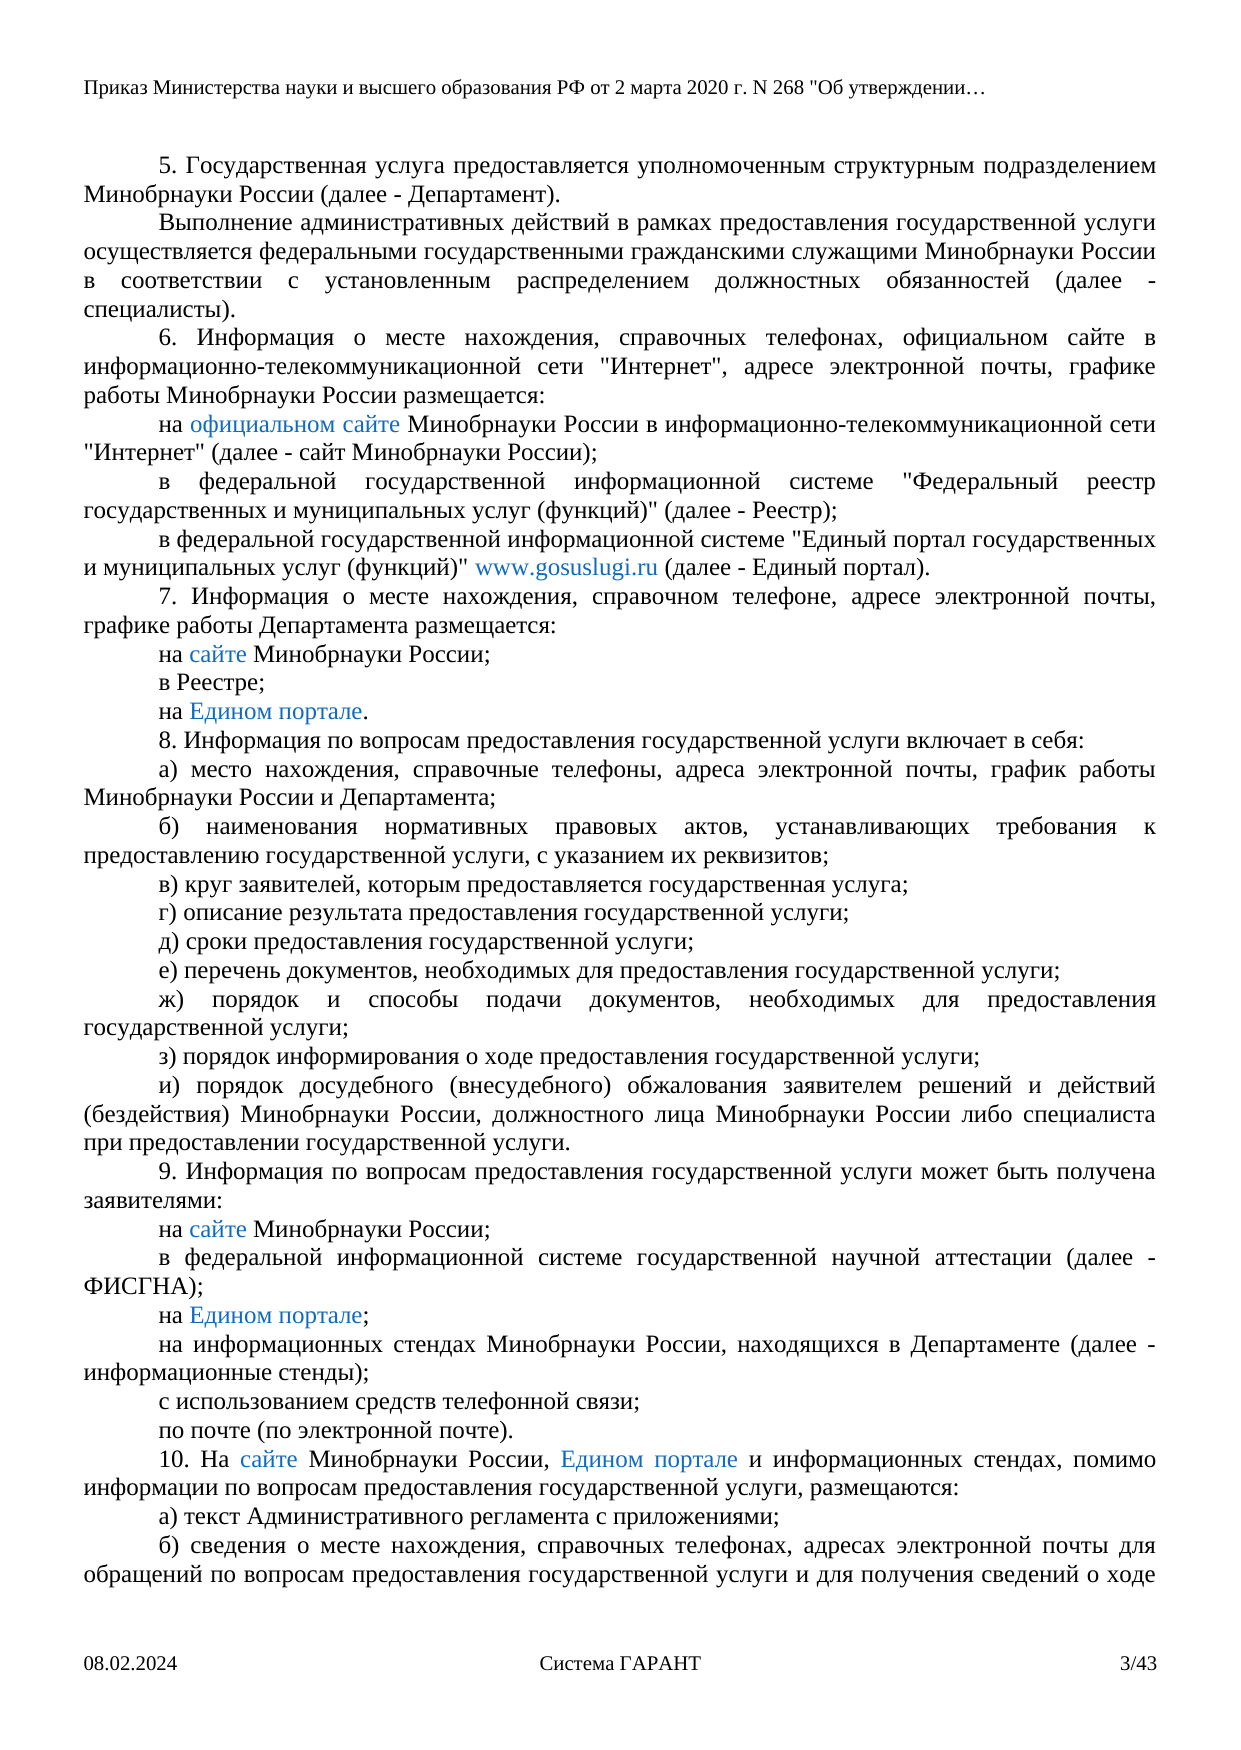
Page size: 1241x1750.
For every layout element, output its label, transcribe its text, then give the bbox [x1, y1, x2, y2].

text на Едином портале; [83, 1300, 1157, 1329]
text д) сроки предоставления государственной услуги; [83, 926, 1157, 955]
text на Едином портале. [83, 696, 1157, 725]
text на сайте Минобрнауки России; [83, 1214, 1157, 1242]
text в федеральной информационной системе государственной научной аттестации (далее - ФИСГНА); [83, 1242, 1157, 1300]
text Выполнение административных действий в рамках предоставления государственной услуги осуществляется федеральными государственными гражданскими служащими Минобрнауки России в соответствии с установленным распределением должностных обязанностей (далее - специалисты). [83, 207, 1157, 322]
text е) перечень документов, необходимых для предоставления государственной услуги; [83, 955, 1157, 984]
text 7. Информация о месте нахождения, справочном телефоне, адресе электронной почты, графике работы Департамента размещается: [83, 581, 1157, 639]
text и) порядок досудебного (внесудебного) обжалования заявителем решений и действий (бездействия) Минобрнауки России, должностного лица Минобрнауки России либо специалиста при предоставлении государственной услуги. [83, 1070, 1157, 1156]
text на официальном сайте Минобрнауки России в информационно-телекоммуникационной сети "Интернет" (далее - сайт Минобрнауки России); [83, 409, 1157, 466]
text в федеральной государственной информационной системе "Федеральный реестр государственных и муниципальных услуг (функций)" (далее - Реестр); [83, 466, 1157, 524]
text 10. На сайте Минобрнауки России, Едином портале и информационных стендах, помимо информации по вопросам предоставления государственной услуги, размещаются: [83, 1444, 1157, 1501]
text в федеральной государственной информационной системе "Единый портал государственных и муниципальных услуг (функций)" www.gosuslugi.ru (далее - Единый портал). [83, 524, 1157, 581]
text на сайте Минобрнауки России; [83, 639, 1157, 667]
text а) место нахождения, справочные телефоны, адреса электронной почты, график работы Минобрнауки России и Департамента; [83, 754, 1157, 811]
text г) описание результата предоставления государственной услуги; [83, 897, 1157, 926]
text по почте (по электронной почте). [83, 1415, 1157, 1444]
text 5. Государственная услуга предоставляется уполномоченным структурным подразделением Минобрнауки России (далее - Департамент). [83, 150, 1157, 207]
text 6. Информация о месте нахождения, справочных телефонах, официальном сайте в информационно-телекоммуникационной сети "Интернет", адресе электронной почты, графике работы Минобрнауки России размещается: [83, 322, 1157, 409]
text в) круг заявителей, которым предоставляется государственная услуга; [83, 869, 1157, 897]
text ж) порядок и способы подачи документов, необходимых для предоставления государственной услуги; [83, 984, 1157, 1041]
text а) текст Административного регламента с приложениями; [83, 1501, 1157, 1530]
text з) порядок информирования о ходе предоставления государственной услуги; [83, 1041, 1157, 1070]
text 9. Информация по вопросам предоставления государственной услуги может быть получена заявителями: [83, 1156, 1157, 1214]
text б) наименования нормативных правовых актов, устанавливающих требования к предоставлению государственной услуги, с указанием их реквизитов; [83, 811, 1157, 869]
text с использованием средств телефонной связи; [83, 1386, 1157, 1415]
text на информационных стендах Минобрнауки России, находящихся в Департаменте (далее - информационные стенды); [83, 1329, 1157, 1386]
text 8. Информация по вопросам предоставления государственной услуги включает в себя: [83, 725, 1157, 754]
text в Реестре; [83, 667, 1157, 696]
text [83, 1530, 1157, 1587]
